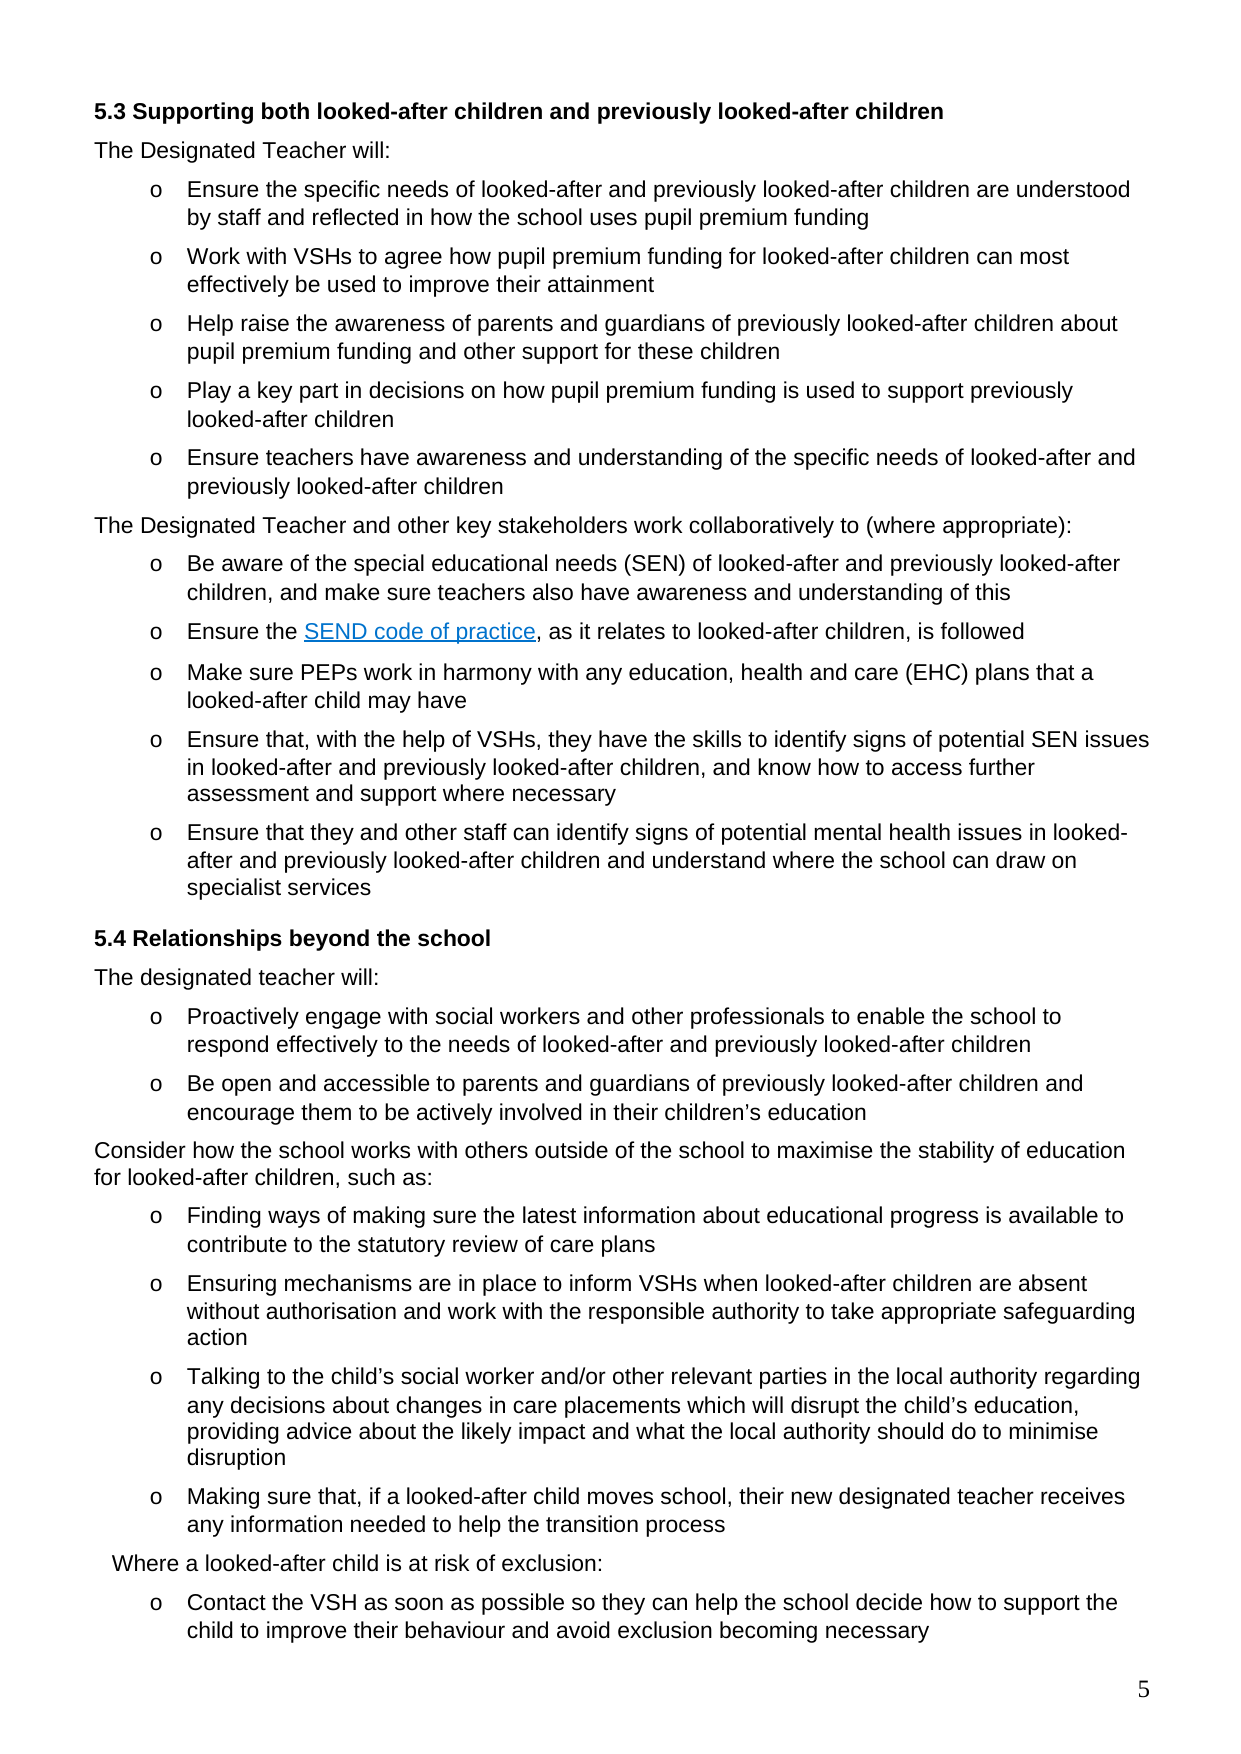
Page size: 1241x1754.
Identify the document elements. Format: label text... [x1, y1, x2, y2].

list Play a key part in decisions on how pupil premium funding is used to support previously looked-after children [149, 377, 1150, 432]
list Work with VSHs to agree how pupil premium funding for looked-after children can most effectively be used to improve their attainment [149, 243, 1150, 297]
list Making sure that, if a looked-after child moves school, their new designated teacher receives any information needed to help the transition process [149, 1483, 1150, 1538]
list Make sure PEPs work in harmony with any education, health and care (EHC) plans that a looked-after child may have [149, 658, 1150, 713]
list Ensure teachers have awareness and understanding of the specific needs of looked-after and previously looked-after children [149, 444, 1150, 499]
list Ensure the SEND code of practice, as it relates to looked-after children, is followed [149, 618, 1150, 646]
list Ensure the specific needs of looked-after and previously looked-after children are understood by staff and reflected in how the school uses pupil premium funding [149, 176, 1150, 230]
text 5.3 Supporting both looked-after children and previously looked-after children [94, 98, 1150, 124]
list Ensuring mechanisms are in place to inform VSHs when looked-after children are absent without authorisation and work with the responsible authority to take appropriate safeguarding action [149, 1270, 1150, 1351]
text The designated teacher will: [94, 964, 1150, 990]
text Consider how the school works with others outside of the school to maximise the stability of education for looked-after children, such as: [94, 1137, 1150, 1190]
list Help raise the awareness of parents and guardians of previously looked-after children about pupil premium funding and other support for these children [149, 310, 1150, 365]
text 5.4 Relationships beyond the school [94, 925, 1150, 952]
list Contact the VSH as soon as possible so they can help the school decide how to support the child to improve their behaviour and avoid exclusion becoming necessary [149, 1589, 1150, 1644]
list Ensure that, with the help of VSHs, they have the skills to identify signs of potential SEN issues in looked-after and previously looked-after children, and know how to access further assessment and support where necessary [149, 726, 1150, 807]
text The Designated Teacher and other key stakeholders work collaboratively to (where appropriate): [94, 512, 1150, 538]
list Ensure that they and other staff can identify signs of potential mental health issues in looked-after and previously looked-after children and understand where the school can draw on specialist services [149, 819, 1150, 900]
list Proactively engage with social workers and other professionals to enable the school to respond effectively to the needs of looked-after and previously looked-after children [149, 1003, 1150, 1058]
text Where a looked-after child is at risk of exclusion: [112, 1550, 1150, 1577]
list Be aware of the special educational needs (SEN) of looked-after and previously looked-after children, and make sure teachers also have awareness and understanding of this [149, 550, 1150, 605]
list Be open and accessible to parents and guardians of previously looked-after children and encourage them to be actively involved in their children’s education [149, 1070, 1150, 1125]
list Talking to the child’s social worker and/or other relevant parties in the local authority regarding any decisions about changes in care placements which will disrupt the child’s education, providing advice about the likely impact and what the local authority should do to minimise disruption [149, 1363, 1150, 1471]
list Finding ways of making sure the latest information about educational progress is available to contribute to the statutory review of care plans [149, 1202, 1150, 1257]
text The Designated Teacher will: [94, 137, 1150, 163]
